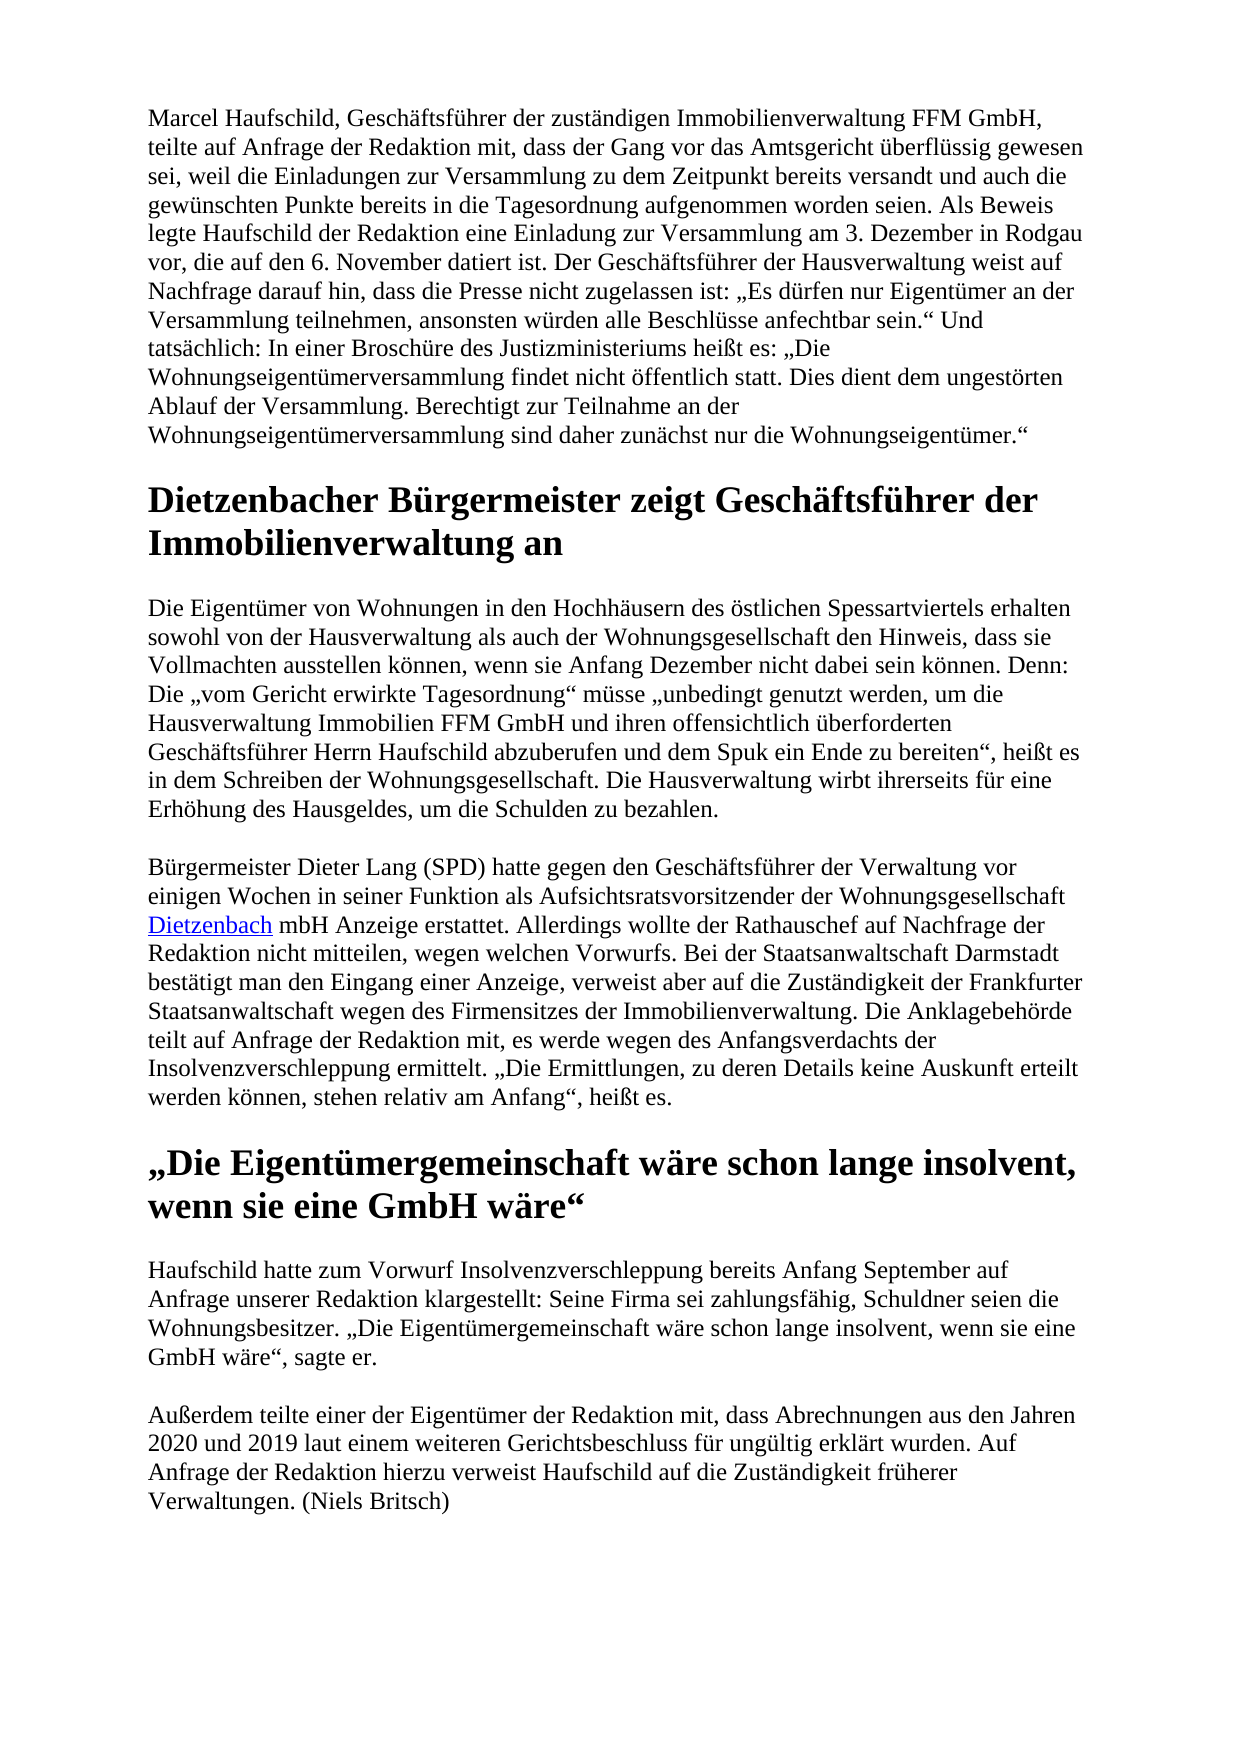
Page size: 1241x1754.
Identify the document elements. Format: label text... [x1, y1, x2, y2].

text Außerdem teilte einer der Eigentümer der Redaktion mit, dass Abrechnungen aus den Jahren 2020 und 2019 laut einem weiteren Gerichtsbeschluss für ungültig erklärt wurden. Auf Anfrage der Redaktion hierzu verweist Haufschild auf die Zuständigkeit früherer Verwaltungen. (Niels Britsch) [148, 1400, 1093, 1515]
text Haufschild hatte zum Vorwurf Insolvenzverschleppung bereits Anfang September auf Anfrage unserer Redaktion klargestellt: Seine Firma sei zahlungsfähig, Schuldner seien die Wohnungsbesitzer. „Die Eigentümergemeinschaft wäre schon lange insolvent, wenn sie eine GmbH wäre“, sagte er. [148, 1256, 1093, 1371]
text Dietzenbacher Bürgermeister zeigt Geschäftsführer der Immobilienverwaltung an [148, 478, 1093, 564]
text Die Eigentümer von Wohnungen in den Hochhäusern des östlichen Spessartviertels erhalten sowohl von der Hausverwaltung als auch der Wohnungsgesellschaft den Hinweis, dass sie Vollmachten ausstellen können, wenn sie Anfang Dezember nicht dabei sein können. Denn: Die „vom Gericht erwirkte Tagesordnung“ müsse „unbedingt genutzt werden, um die Hausverwaltung Immobilien FFM GmbH und ihren offensichtlich überforderten Geschäftsführer Herrn Haufschild abzuberufen und dem Spuk ein Ende zu bereiten“, heißt es in dem Schreiben der Wohnungsgesellschaft. Die Hausverwaltung wirbt ihrerseits für eine Erhöhung des Hausgeldes, um die Schulden zu bezahlen. [148, 593, 1093, 823]
text Marcel Haufschild, Geschäftsführer der zuständigen Immobilienverwaltung FFM GmbH, teilte auf Anfrage der Redaktion mit, dass der Gang vor das Amtsgericht überflüssig gewesen sei, weil die Einladungen zur Versammlung zu dem Zeitpunkt bereits versandt und auch die gewünschten Punkte bereits in die Tagesordnung aufgenommen worden seien. Als Beweis legte Haufschild der Redaktion eine Einladung zur Versammlung am 3. Dezember in Rodgau vor, die auf den 6. November datiert ist. Der Geschäftsführer der Hausverwaltung weist auf Nachfrage darauf hin, dass die Presse nicht zugelassen ist: „Es dürfen nur Eigentümer an der Versammlung teilnehmen, ansonsten würden alle Beschlüsse anfechtbar sein.“ Und tatsächlich: In einer Broschüre des Justizministeriums heißt es: „Die Wohnungseigentümerversammlung findet nicht öffentlich statt. Dies dient dem ungestörten Ablauf der Versammlung. Berechtigt zur Teilnahme an der Wohnungseigentümerversammlung sind daher zunächst nur die Wohnungseigentümer.“ [148, 103, 1093, 448]
text „Die Eigentümergemeinschaft wäre schon lange insolvent, wenn sie eine GmbH wäre“ [148, 1140, 1093, 1226]
text Bürgermeister Dieter Lang (SPD) hatte gegen den Geschäftsführer der Verwaltung vor einigen Wochen in seiner Funktion als Aufsichtsratsvorsitzender der Wohnungsgesellschaft Dietzenbach mbH Anzeige erstattet. Allerdings wollte der Rathauschef auf Nachfrage der Redaktion nicht mitteilen, wegen welchen Vorwurfs. Bei der Staatsanwaltschaft Darmstadt bestätigt man den Eingang einer Anzeige, verweist aber auf die Zuständigkeit der Frankfurter Staatsanwaltschaft wegen des Firmensitzes der Immobilienverwaltung. Die Anklagebehörde teilt auf Anfrage der Redaktion mit, es werde wegen des Anfangsverdachts der Insolvenzverschleppung ermittelt. „Die Ermittlungen, zu deren Details keine Auskunft erteilt werden können, stehen relativ am Anfang“, heißt es. [148, 852, 1093, 1111]
